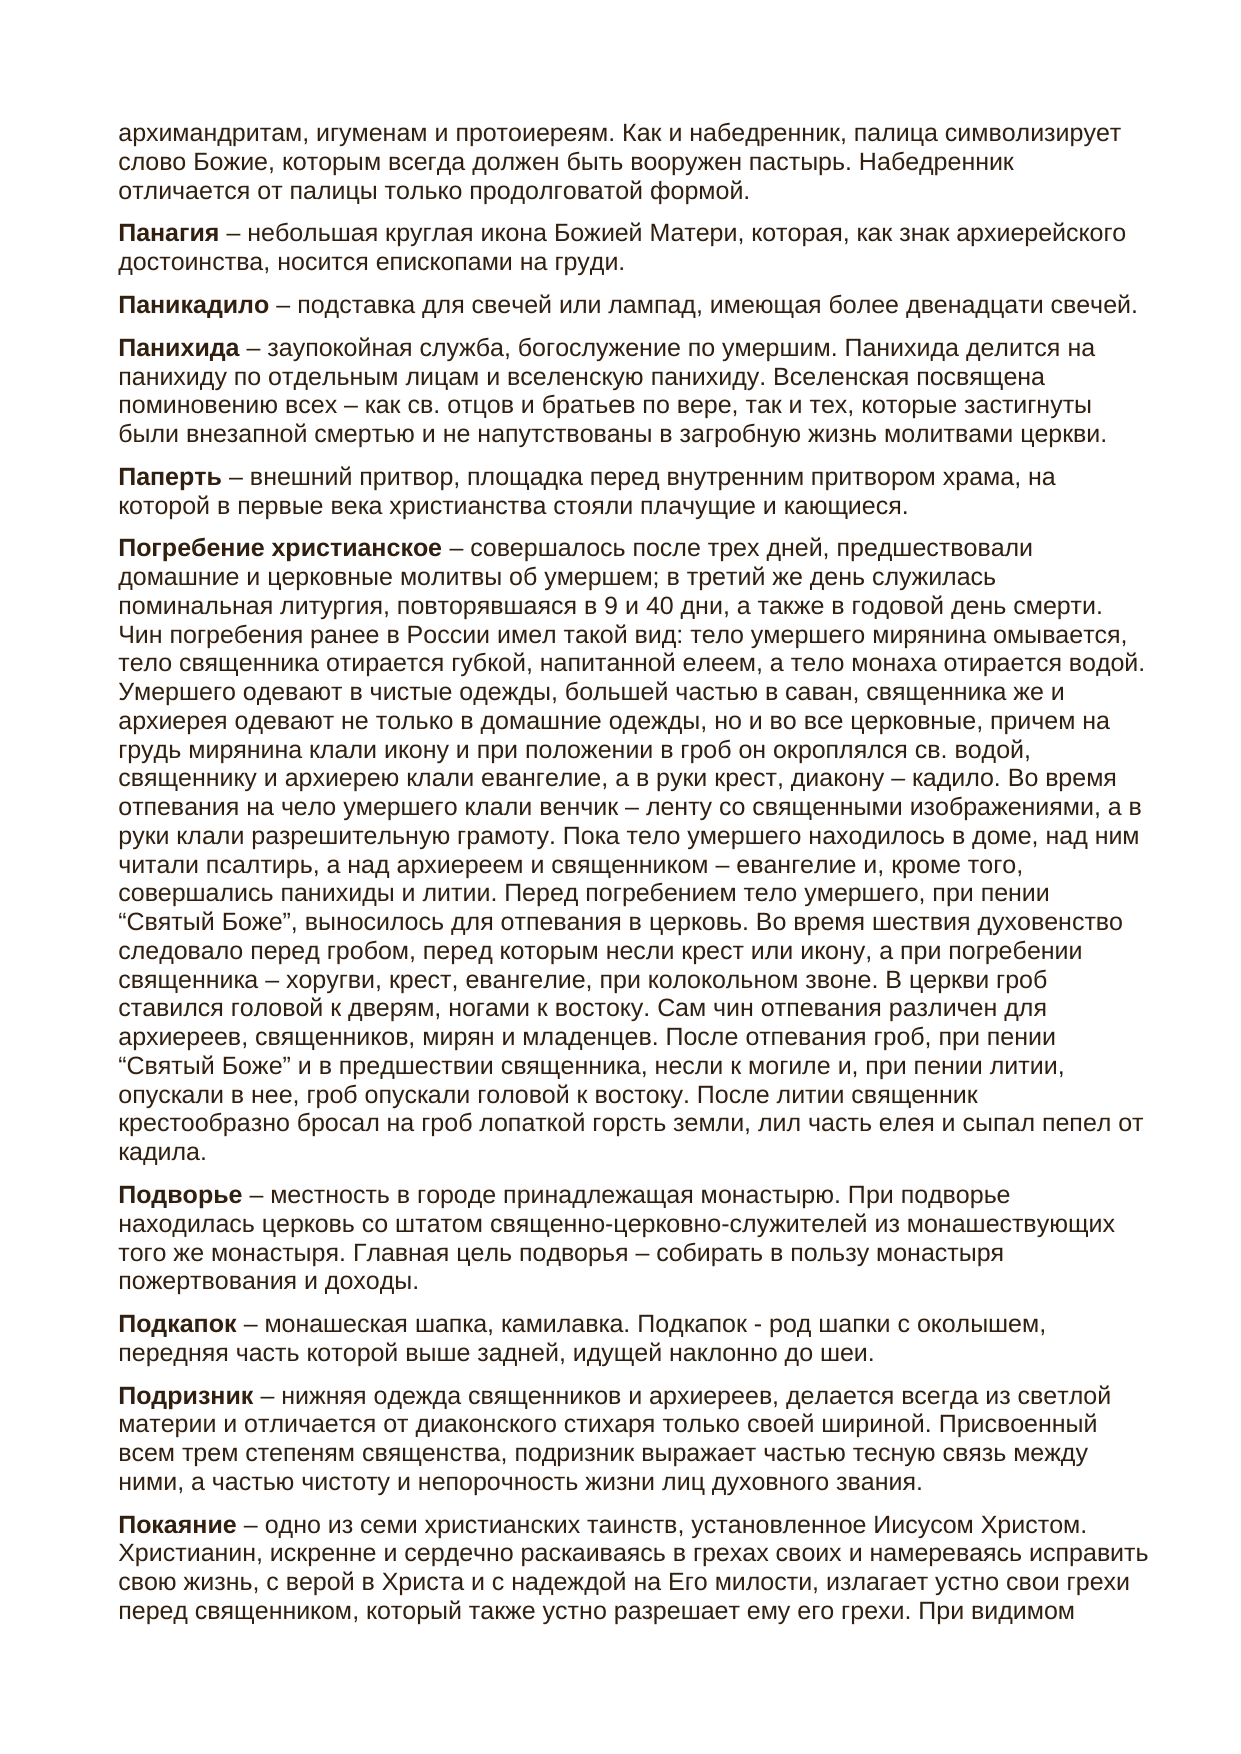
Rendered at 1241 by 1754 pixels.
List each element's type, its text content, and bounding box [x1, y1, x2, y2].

text Подризник – нижняя одежда священников и архиереев, делается всегда из светлой материи и отличается от диаконского стихаря только своей шириной. Присвоенный всем трем степеням священства, подризник выражает частью тесную связь между ними, а частью чистоту и непорочность жизни лиц духовного звания. [118, 1381, 1152, 1496]
text Паперть – внешний притвор, площадка перед внутренним притвором храма, на которой в первые века христианства стояли плачущие и кающиеся. [118, 462, 1152, 519]
text Подворье – местность в городе принадлежащая монастырю. При подворье находилась церковь со штатом священно-церковно-служителей из монашествующих того же монастыря. Главная цель подворья – собирать в пользу монастыря пожертвования и доходы. [118, 1180, 1152, 1295]
text Погребение христианское – совершалось после трех дней, предшествовали домашние и церковные молитвы об умершем; в третий же день служилась поминальная литургия, повторявшаяся в 9 и 40 дни, а также в годовой день смерти. Чин погребения ранее в России имел такой вид: тело умершего мирянина омывается, тело священника отирается губкой, напитанной елеем, а тело монаха отирается водой. Умершего одевают в чистые одежды, большей частью в саван, священника же и архиерея одевают не только в домашние одежды, но и во все церковные, причем на грудь мирянина клали икону и при положении в гроб он окроплялся св. водой, священнику и архиерею клали евангелие, а в руки крест, диакону – кадило. Во время отпевания на чело умершего клали венчик – ленту со священными изображениями, а в руки клали разрешительную грамоту. Пока тело умершего находилось в доме, над ним читали псалтирь, а над архиереем и священником – евангелие и, кроме того, совершались панихиды и литии. Перед погребением тело умершего, при пении “Святый Боже”, выносилось для отпевания в церковь. Во время шествия духовенство следовало перед гробом, перед которым несли крест или икону, а при погребении священника – хоругви, крест, евангелие, при колокольном звоне. В церкви гроб ставился головой к дверям, ногами к востоку. Сам чин отпевания различен для архиереев, священников, мирян и младенцев. После отпевания гроб, при пении “Святый Боже” и в предшествии священника, несли к могиле и, при пении литии, опускали в нее, гроб опускали головой к востоку. После литии священник крестообразно бросал на гроб лопаткой горсть земли, лил часть елея и сыпал пепел от кадила. [118, 533, 1152, 1166]
text Паникадило – подставка для свечей или лампад, имеющая более двенадцати свечей. [118, 290, 1152, 319]
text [118, 1510, 1152, 1625]
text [118, 118, 1152, 204]
text Подкапок – монашеская шапка, камилавка. Подкапок - род шапки с околышем, передняя часть которой выше задней, идущей наклонно до шеи. [118, 1309, 1152, 1367]
text Панихида – заупокойная служба, богослужение по умершим. Панихида делится на панихиду по отдельным лицам и вселенскую панихиду. Вселенская посвящена поминовению всех – как св. отцов и братьев по вере, так и тех, которые застигнуты были внезапной смертью и не напутствованы в загробную жизнь молитвами церкви. [118, 333, 1152, 448]
text Панагия – небольшая круглая икона Божией Матери, которая, как знак архиерейского достоинства, носится епископами на груди. [118, 218, 1152, 276]
